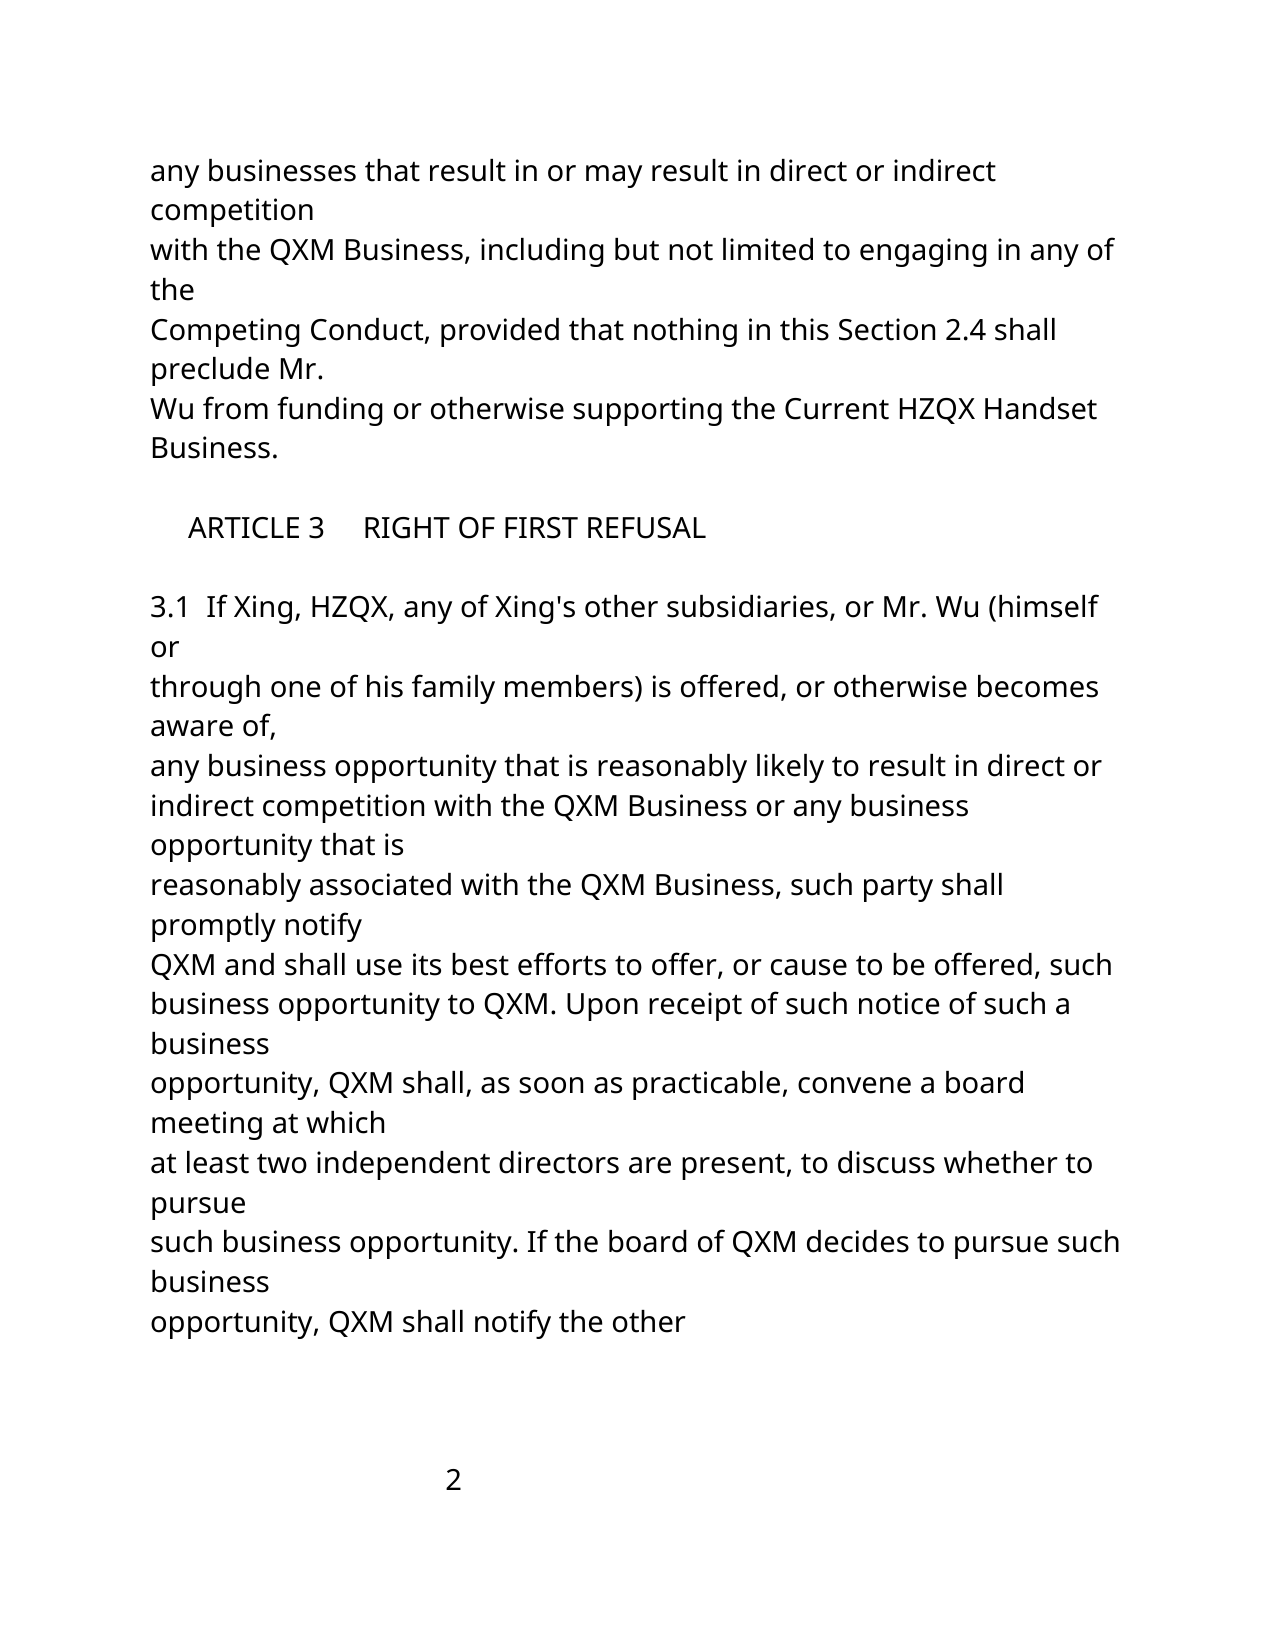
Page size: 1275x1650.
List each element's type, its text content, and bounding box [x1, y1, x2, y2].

text any business opportunity that is reasonably likely to result in direct or [150, 745, 1125, 785]
text 2 [150, 1460, 1125, 1499]
text indirect competition with the QXM Business or any business opportunity that is [150, 785, 1125, 864]
text through one of his family members) is offered, or otherwise becomes aware of, [150, 666, 1125, 745]
text with the QXM Business, including but not limited to engaging in any of the [150, 229, 1125, 309]
text at least two independent directors are present, to discuss whether to pursue [150, 1142, 1125, 1222]
text reasonably associated with the QXM Business, such party shall promptly notify [150, 864, 1125, 944]
text opportunity, QXM shall, as soon as practicable, convene a board meeting at which [150, 1063, 1125, 1142]
text business opportunity to QXM. Upon receipt of such notice of such a business [150, 983, 1125, 1063]
text QXM and shall use its best efforts to offer, or cause to be offered, such [150, 944, 1125, 983]
text ARTICLE 3 RIGHT OF FIRST REFUSAL [150, 507, 1125, 547]
text any businesses that result in or may result in direct or indirect competition [150, 150, 1125, 229]
text 3.1 If Xing, HZQX, any of Xing's other subsidiaries, or Mr. Wu (himself or [150, 587, 1125, 666]
text opportunity, QXM shall notify the other [150, 1301, 1125, 1341]
text such business opportunity. If the board of QXM decides to pursue such business [150, 1222, 1125, 1301]
text Wu from funding or otherwise supporting the Current HZQX Handset Business. [150, 388, 1125, 467]
text Competing Conduct, provided that nothing in this Section 2.4 shall preclude Mr. [150, 309, 1125, 388]
